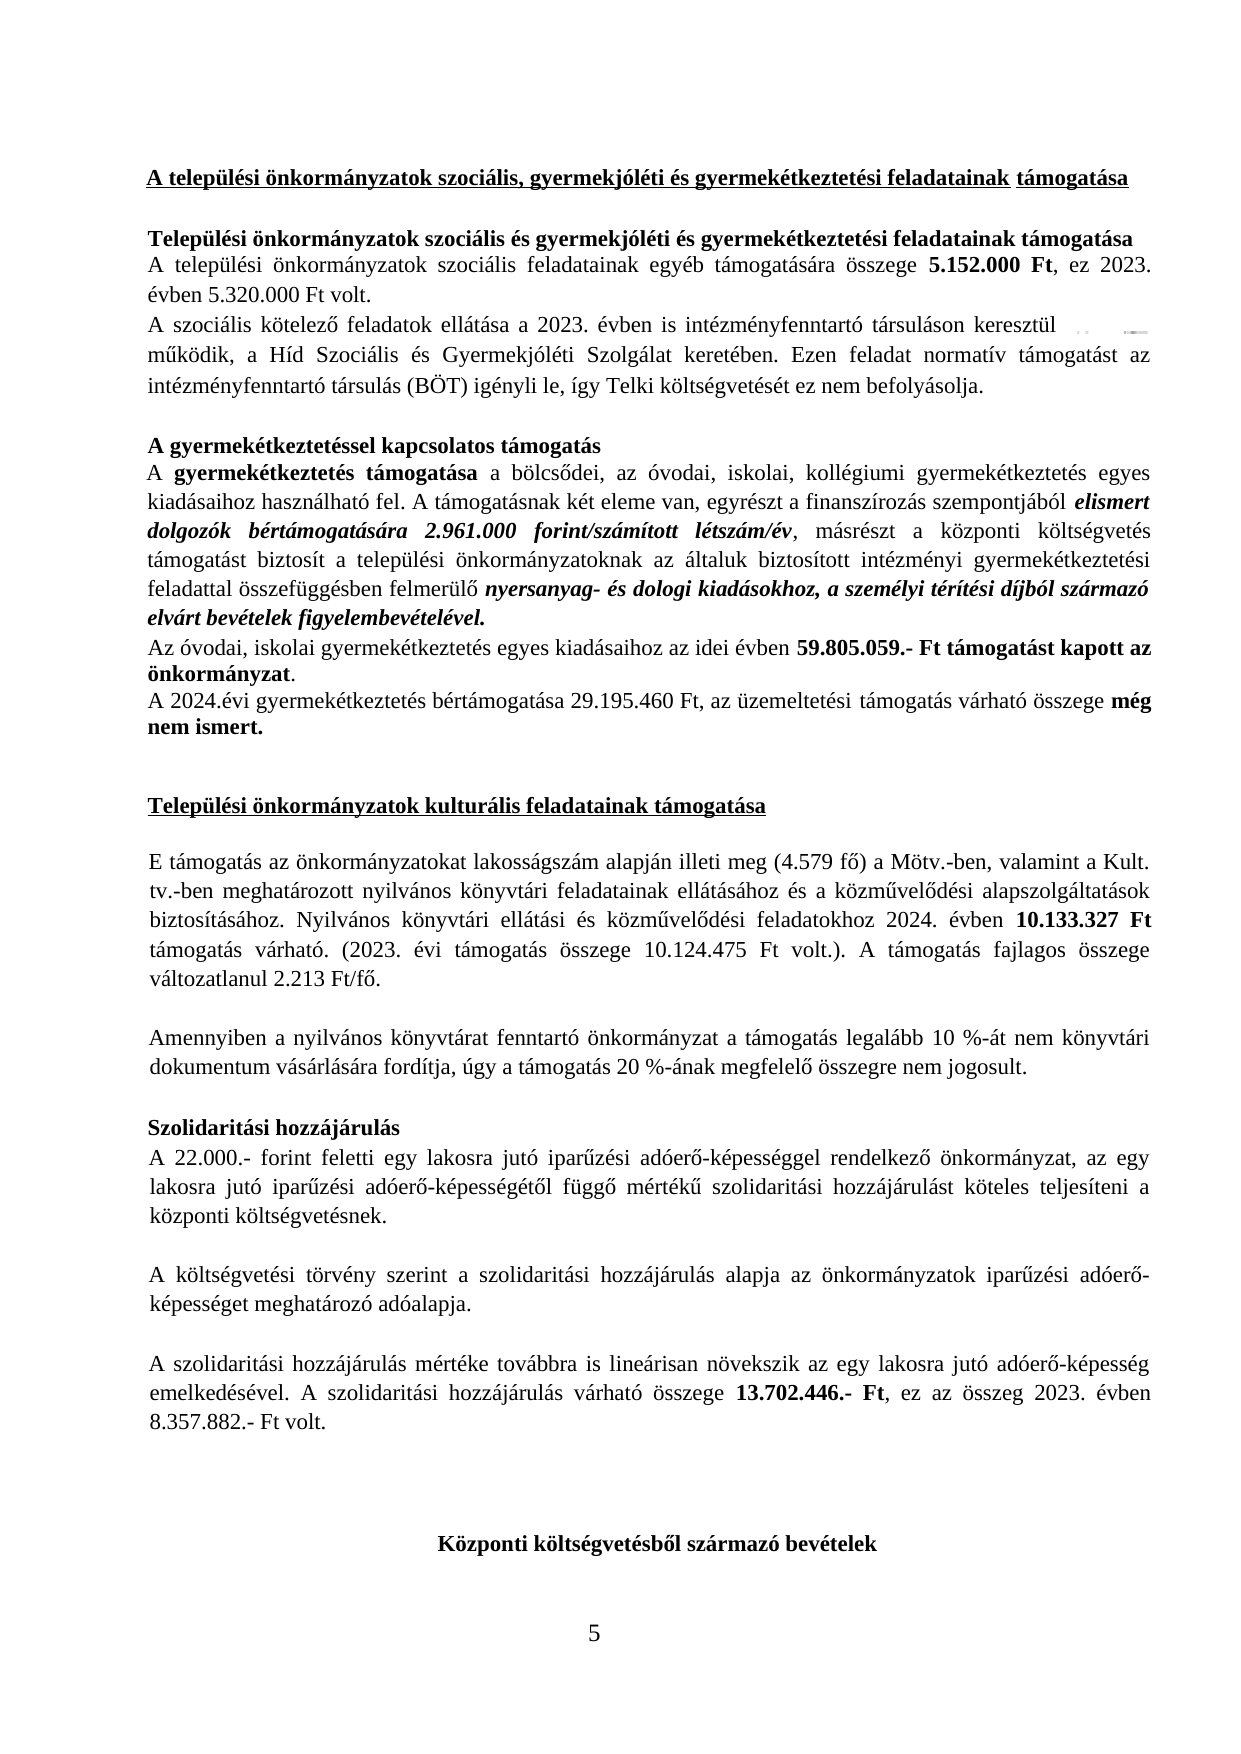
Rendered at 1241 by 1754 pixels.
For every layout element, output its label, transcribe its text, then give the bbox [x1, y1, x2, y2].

text A 22.000.- forint feletti egy lakosra jutó iparűzési adóerő-képességgel rendelkező önkormányzat, az egy lakosra jutó iparűzési adóerő-képességétől függő mértékű szolidaritási hozzájárulást köteles teljesíteni a központi költségvetésnek. [148, 1144, 1152, 1228]
list Települési önkormányzatok szociális és gyermekjóléti és gyermekétkeztetési feladatainak támogatása [147, 224, 1152, 251]
text A költségvetési törvény szerint a szolidaritási hozzájárulás alapja az önkormányzatok iparűzési adóerő-képességet meghatározó adóalapja. [148, 1261, 1152, 1317]
text Központi költségvetésből származó bevételek [148, 1530, 1166, 1557]
list A szociális kötelező feladatok ellátása a 2023. évben is intézményfenntartó társuláson keresztül működik, a Híd Szociális és Gyermekjóléti Szolgálat keretében. Ezen feladat normatív támogatást az intézményfenntartó társulás (BÖT) igényli le, így Telki költségvetését ez nem befolyásolja. [147, 311, 1152, 398]
list Az óvodai, iskolai gyermekétkeztetés egyes kiadásaihoz az idei évben 59.805.059.- Ft támogatást kapott az önkormányzat. [296, 634, 1152, 687]
list A gyermekétkeztetéssel kapcsolatos támogatás [147, 432, 1152, 458]
text Amennyiben a nyilvános könyvtárat fenntartó önkormányzat a támogatás legalább 10 %-át nem könyvtári dokumentum vásárlására fordítja, úgy a támogatás 20 %-ának megfelelő összegre nem jogosult. [148, 1024, 1152, 1080]
list A települési önkormányzatok szociális feladatainak egyéb támogatására összege 5.152.000 Ft, ez 2023. évben 5.320.000 Ft volt. [147, 251, 1152, 307]
list Települési önkormányzatok kulturális feladatainak támogatása [147, 792, 1181, 818]
text A szolidaritási hozzájárulás mértéke továbbra is lineárisan növekszik az egy lakosra jutó adóerő-képesség emelkedésével. A szolidaritási hozzájárulás várható összege 13.702.446.- Ft, ez az összeg 2023. évben 8.357.882.- Ft volt. [148, 1350, 1152, 1434]
list A 2024.évi gyermekétkeztetés bértámogatása 29.195.460 Ft, az üzemeltetési támogatás várható összege még nem ismert. [147, 687, 1152, 739]
text A gyermekétkeztetés támogatása a bölcsődei, az óvodai, iskolai, kollégiumi gyermekétkeztetés egyes kiadásaihoz használható fel. A támogatásnak két eleme van, egyrészt a finanszírozás szempontjából elismert dolgozók bértámogatására 2.961.000 forint/számított létszám/év, másrészt a központi költségvetés támogatást biztosít a települési önkormányzatoknak az általuk biztosított intézményi gyermekétkeztetési feladattal összefüggésben felmerülő nyersanyag- és dologi kiadásokhoz, a személyi térítési díjból származó elvárt bevételek figyelembevételével. [146, 458, 1152, 631]
text E támogatás az önkormányzatokat lakosságszám alapján illeti meg (4.579 fő) a Mötv.-ben, valamint a Kult. tv.-ben meghatározott nyilvános könyvtári feladatainak ellátásához és a közművelődési alapszolgáltatások biztosításához. Nyilvános könyvtári ellátási és közművelődési feladatokhoz 2024. évben 10.133.327 Ft támogatás várható. (2023. évi támogatás összege 10.124.475 Ft volt.). A támogatás fajlagos összege változatlanul 2.213 Ft/fő. [148, 848, 1152, 991]
text Szolidaritási hozzájárulás [147, 1114, 1152, 1140]
subtitle A települési önkormányzatok szociális, gyermekjóléti és gyermekétkeztetési feladatainak támogatása [146, 164, 1181, 190]
